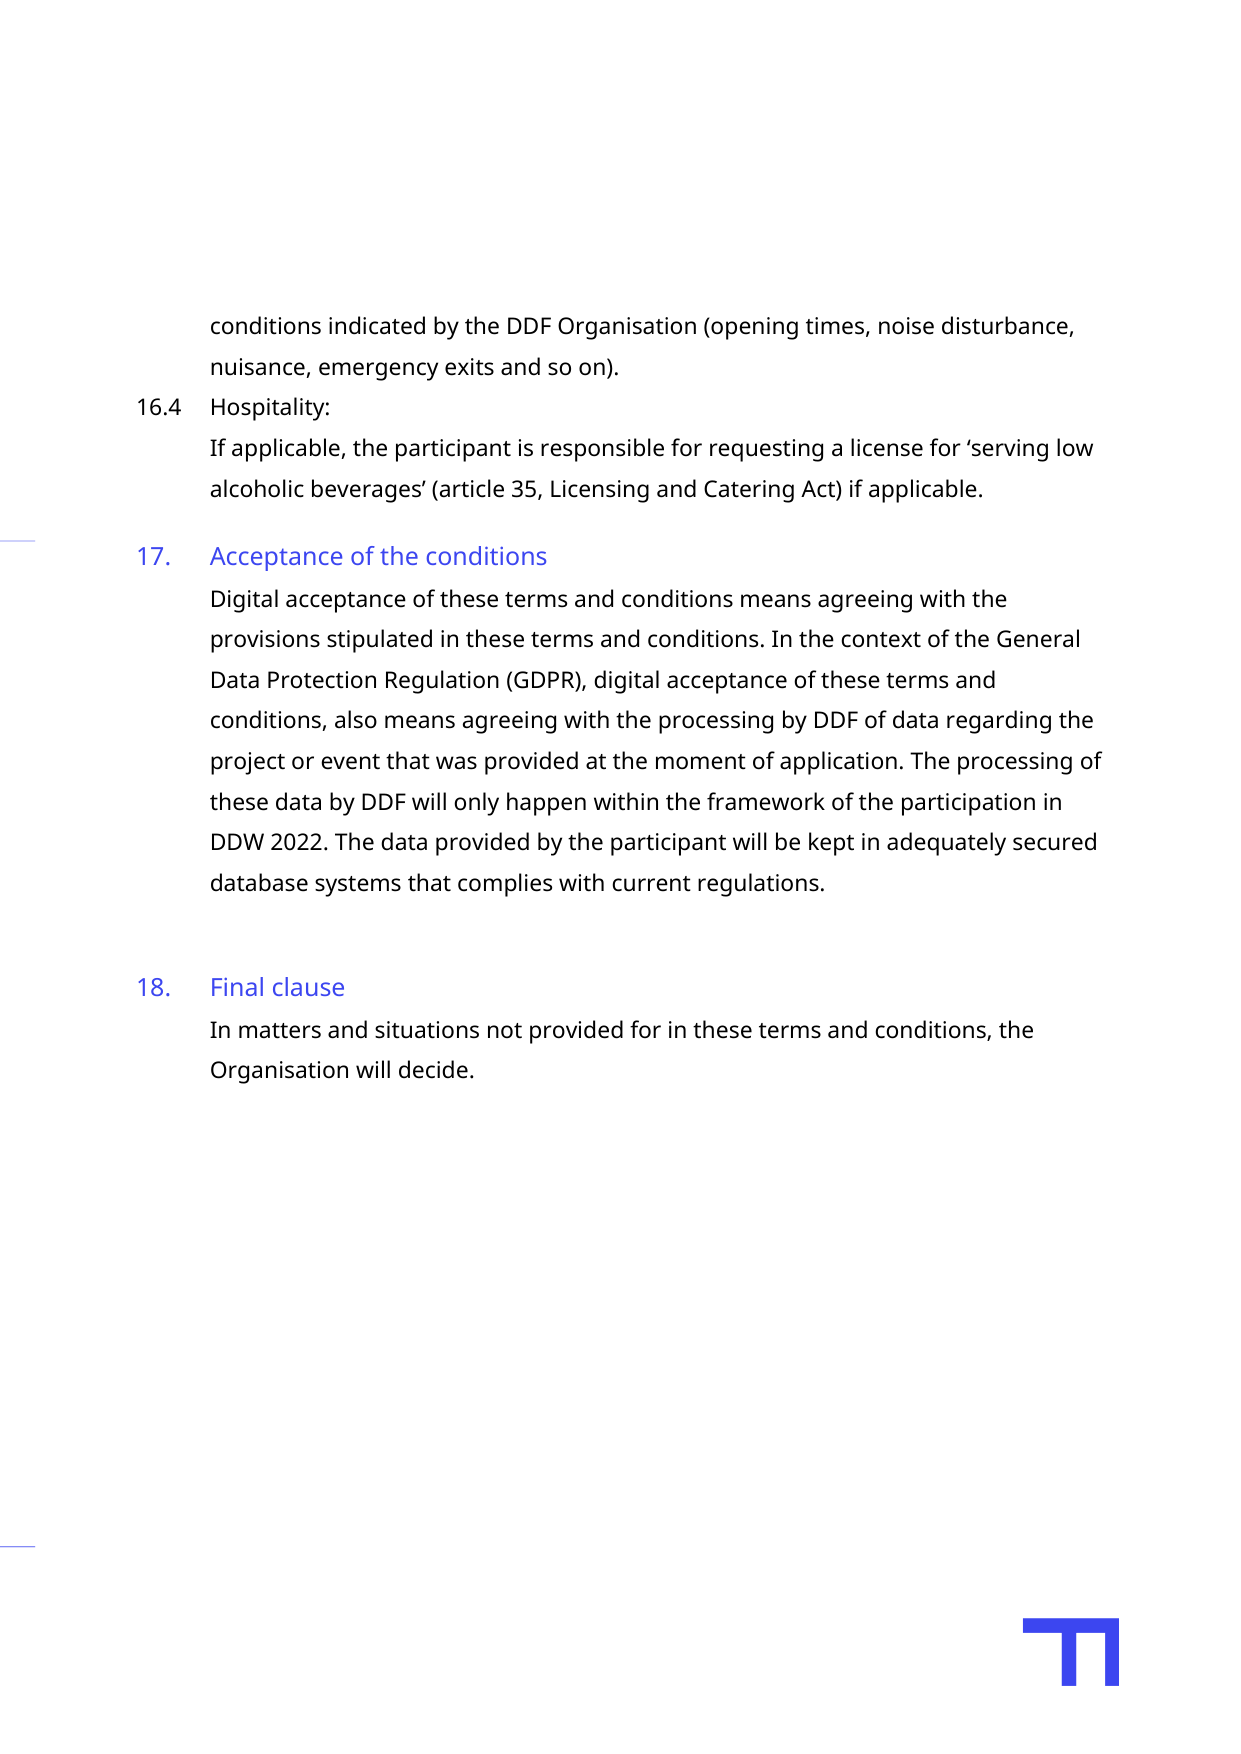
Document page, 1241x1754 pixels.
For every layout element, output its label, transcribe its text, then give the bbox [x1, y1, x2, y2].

subtitle 18. Final clause [136, 969, 1104, 1003]
text In matters and situations not provided for in these terms and conditions, the Organisation will decide. [209, 1014, 1104, 1086]
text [209, 310, 1104, 382]
text 16.4 Hospitality: [136, 391, 1104, 423]
text If applicable, the participant is responsible for requesting a license for ‘serving low alcoholic beverages’ (article 35, Licensing and Catering Act) if applicable. [209, 432, 1104, 504]
text Digital acceptance of these terms and conditions means agreeing with the provisions stipulated in these terms and conditions. In the context of the General Data Protection Regulation (GDPR), digital acceptance of these terms and conditions, also means agreeing with the processing by DDF of data regarding the project or event that was provided at the moment of application. The processing of these data by DDF will only happen within the framework of the participation in DDW 2022. The data provided by the participant will be kept in adequately secured database systems that complies with current regulations. [209, 582, 1104, 898]
subtitle 17. Acceptance of the conditions [136, 538, 1104, 572]
picture [0, 540, 1119, 1686]
